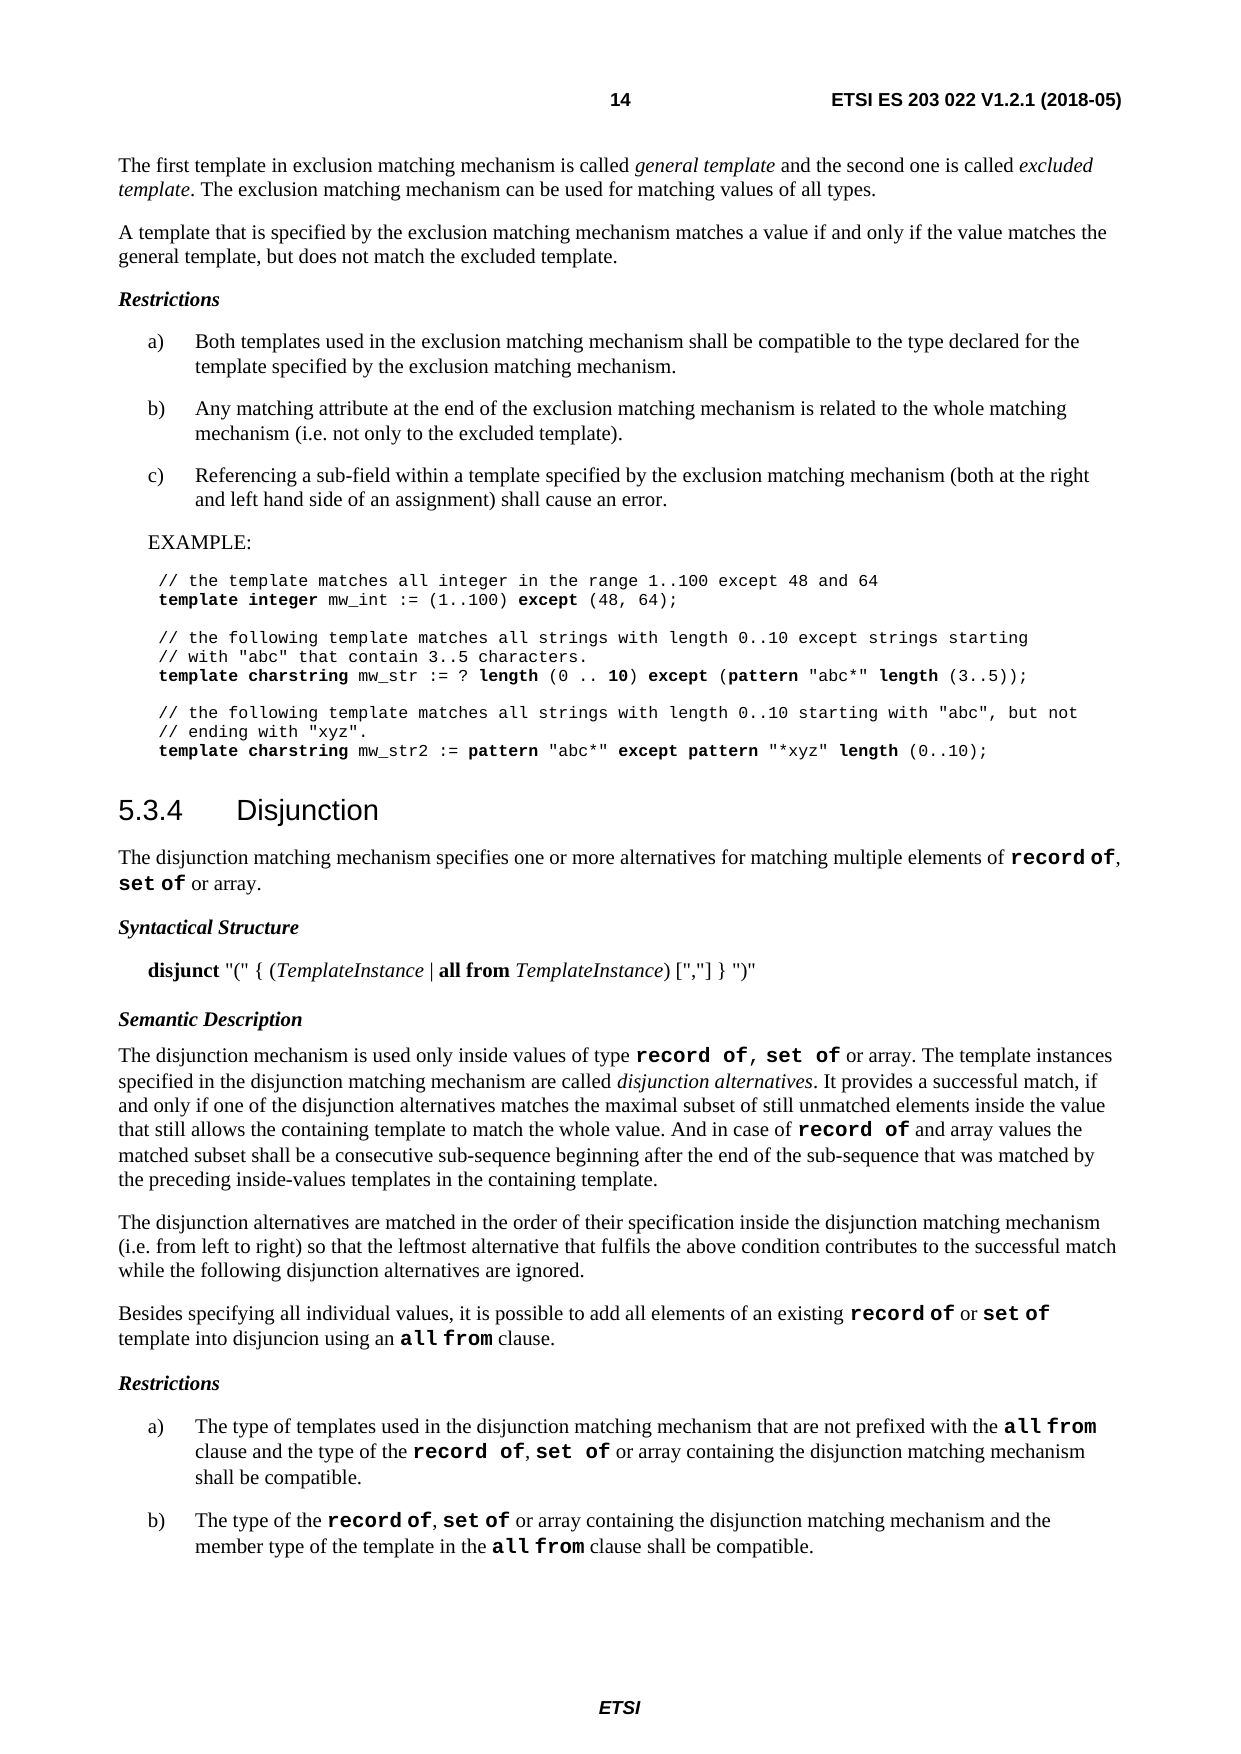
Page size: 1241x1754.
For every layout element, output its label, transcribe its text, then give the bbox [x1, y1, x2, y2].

text A template that is specified by the exclusion matching mechanism matches a value if and only if the value matches the general template, but does not match the excluded template. [118, 220, 1122, 268]
list The type of templates used in the disjunction matching mechanism that are not prefixed with the all from clause and the type of the record of, set of or array containing the disjunction matching mechanism shall be compatible. [148, 1414, 1122, 1489]
text The first template in exclusion matching mechanism is called general template and the second one is called excluded template. The exclusion matching mechanism can be used for matching values of all types. [118, 153, 1122, 201]
subtitle 5.3.4 Disjunction [118, 793, 1122, 826]
text The disjunction matching mechanism specifies one or more alternatives for matching multiple elements of record of, set of or array. [118, 845, 1122, 897]
text // the following template matches all strings with length 0..10 starting with "abc", but not // ending with "xyz". [118, 705, 1122, 743]
text template charstring mw_str2 := pattern "abc*" except pattern "*xyz" length (0..10); [118, 743, 1122, 761]
text Referencing a sub-field within a template specified by the exclusion matching mechanism (both at the right and left hand side of an assignment) shall cause an error. [148, 463, 1122, 511]
text The disjunction mechanism is used only inside values of type record of, set of or array. The template instances specified in the disjunction matching mechanism are called disjunction alternatives. It provides a successful match, if and only if one of the disjunction alternatives matches the maximal subset of still unmatched elements inside the value that still allows the containing template to match the whole value. And in case of record of and array values the matched subset shall be a consecutive sub-sequence beginning after the end of the sub-sequence that was matched by the preceding inside-values templates in the containing template. [118, 1043, 1122, 1191]
text // the following template matches all strings with length 0..10 except strings starting [118, 629, 1122, 648]
text Besides specifying all individual values, it is possible to add all elements of an existing record of or set of template into disjuncion using an all from clause. [118, 1301, 1122, 1352]
text disjunct "(" { (TemplateInstance | all from TemplateInstance) [","] } ")" [148, 958, 1122, 982]
text // with "abc" that contain 3..5 characters. [118, 648, 1122, 667]
text Syntactical Structure [118, 915, 1122, 939]
text The type of the record of, set of or array containing the disjunction matching mechanism and the member type of the template in the all from clause shall be compatible. [148, 1508, 1122, 1559]
text Restrictions [118, 1371, 1122, 1395]
list Both templates used in the exclusion matching mechanism shall be compatible to the type declared for the template specified by the exclusion matching mechanism. [148, 329, 1122, 378]
text Semantic Description [118, 1007, 1122, 1031]
text // the template matches all integer in the range 1..100 except 48 and 64 [118, 573, 1122, 592]
text Any matching attribute at the end of the exclusion matching mechanism is related to the whole matching mechanism (i.e. not only to the excluded template). [148, 396, 1122, 444]
text template integer mw_int := (1..100) except (48, 64); [118, 592, 1122, 611]
text The disjunction alternatives are matched in the order of their specification inside the disjunction matching mechanism (i.e. from left to right) so that the leftmost alternative that fulfils the above condition contributes to the successful match while the following disjunction alternatives are ignored. [118, 1210, 1122, 1282]
text template charstring mw_str := ? length (0 .. 10) except (pattern "abc*" length (3..5)); [118, 667, 1122, 686]
text EXAMPLE: [148, 530, 1122, 554]
text Restrictions [118, 287, 1122, 311]
